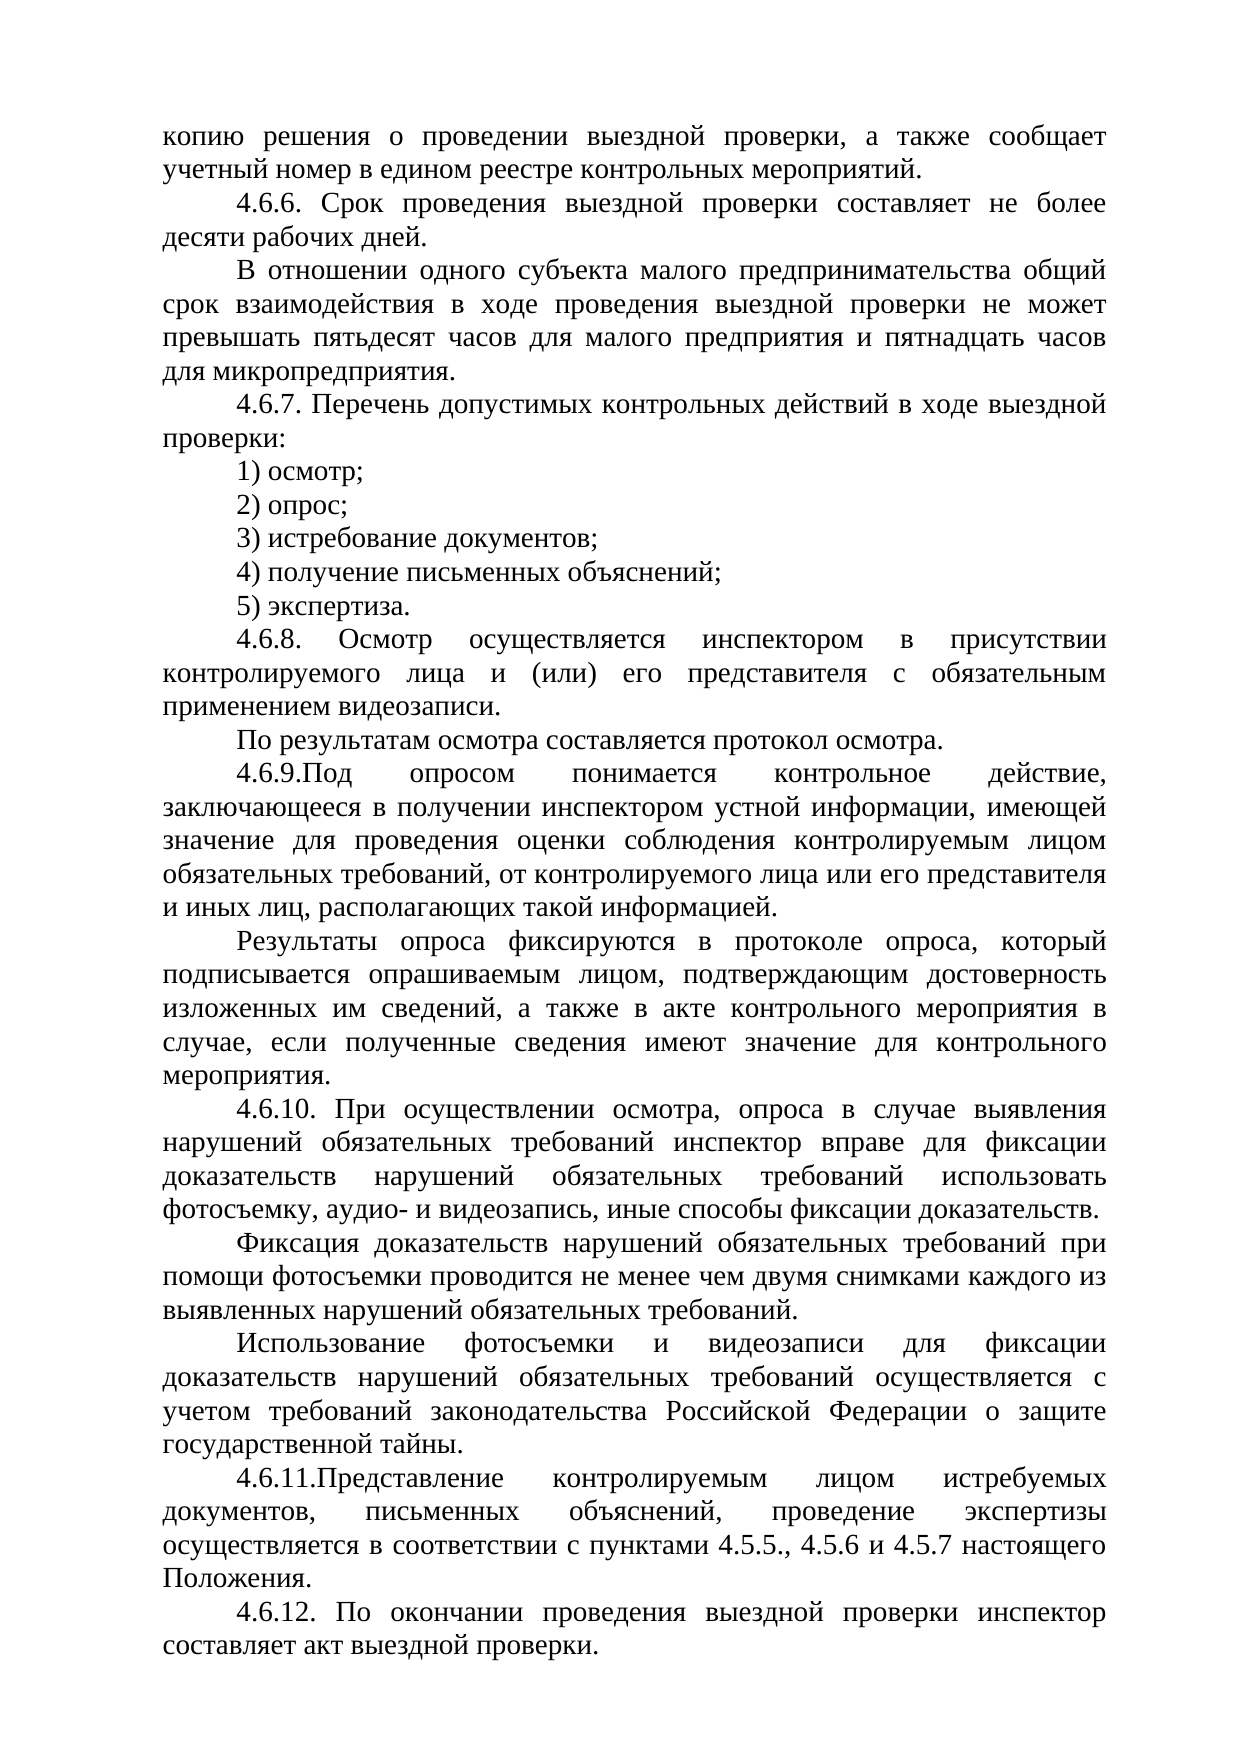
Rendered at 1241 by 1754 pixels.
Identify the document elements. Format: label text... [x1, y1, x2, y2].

list 4.6.6. Срок проведения выездной проверки составляет не более десяти рабочих дней. [162, 185, 1107, 252]
text Использование фотосъемки и видеозаписи для фиксации доказательств нарушений обязательных требований осуществляется с учетом требований законодательства Российской Федерации о защите государственной тайны. [162, 1326, 1107, 1460]
text 1) осмотр; [162, 453, 1107, 487]
text 2) опрос; [162, 487, 1107, 521]
text 4.6.11.Представление контролируемым лицом истребуемых документов, письменных объяснений, проведение экспертизы осуществляется в соответствии с пунктами 4.5.5., 4.5.6 и 4.5.7 настоящего Положения. [162, 1460, 1107, 1594]
text 3) истребование документов; [162, 521, 1107, 554]
text Фиксация доказательств нарушений обязательных требований при помощи фотосъемки проводится не менее чем двумя снимками каждого из выявленных нарушений обязательных требований. [162, 1225, 1107, 1326]
text 4.6.10. При осуществлении осмотра, опроса в случае выявления нарушений обязательных требований инспектор вправе для фиксации доказательств нарушений обязательных требований использовать фотосъемку, аудио- и видеозапись, иные способы фиксации доказательств. [162, 1091, 1107, 1225]
text 4.6.8. Осмотр осуществляется инспектором в присутствии контролируемого лица и (или) его представителя с обязательным применением видеозаписи. [162, 621, 1107, 722]
text 4.6.9.Под опросом понимается контрольное действие, заключающееся в получении инспектором устной информации, имеющей значение для проведения оценки соблюдения контролируемым лицом обязательных требований, от контролируемого лица или его представителя и иных лиц, располагающих такой информацией. [162, 755, 1107, 923]
text 4) получение письменных объяснений; [162, 554, 1107, 588]
text 5) экспертиза. [162, 588, 1107, 621]
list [162, 118, 1107, 185]
list В отношении одного субъекта малого предпринимательства общий срок взаимодействия в ходе проведения выездной проверки не может превышать пятьдесят часов для малого предприятия и пятнадцать часов для микропредприятия. [162, 252, 1107, 386]
text Результаты опроса фиксируются в протоколе опроса, который подписывается опрашиваемым лицом, подтверждающим достоверность изложенных им сведений, а также в акте контрольного мероприятия в случае, если полученные сведения имеют значение для контрольного мероприятия. [162, 923, 1107, 1091]
text 4.6.7. Перечень допустимых контрольных действий в ходе выездной проверки: [162, 386, 1107, 453]
text По результатам осмотра составляется протокол осмотра. [162, 722, 1107, 755]
text 4.6.12. По окончании проведения выездной проверки инспектор составляет акт выездной проверки. [162, 1594, 1107, 1661]
